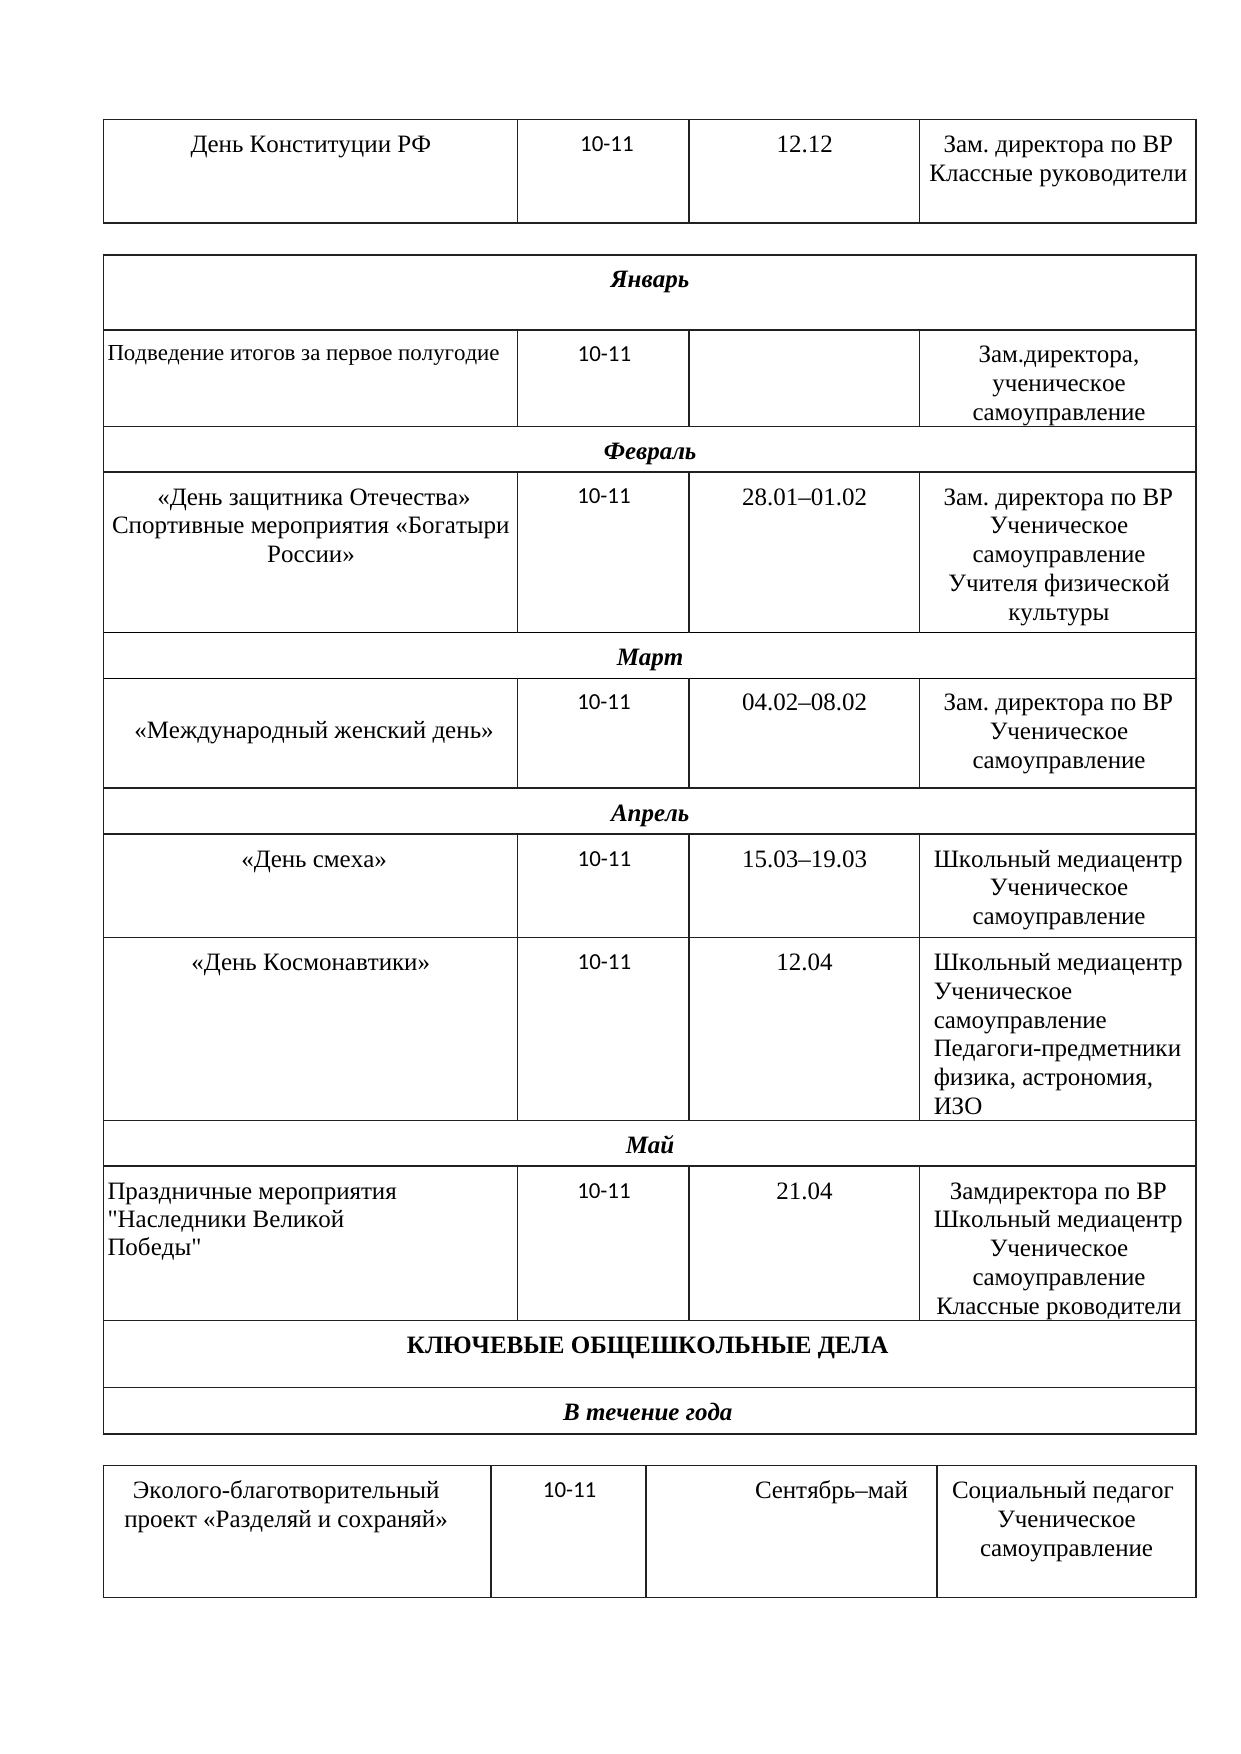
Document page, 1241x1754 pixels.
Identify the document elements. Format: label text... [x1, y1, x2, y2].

table_cell В течение года [104, 1388, 1195, 1433]
table_cell [919, 633, 1195, 677]
table_cell День Конституции РФ [104, 120, 517, 222]
table_cell 28.01–01.02 [690, 473, 919, 632]
table_cell [919, 427, 1195, 471]
table_cell [104, 427, 517, 471]
table_cell 04.02–08.02 [690, 679, 919, 787]
table_cell «День смеха» [104, 835, 517, 937]
table_cell [104, 789, 517, 833]
table_cell Школьный медиацентр Ученическое самоуправление [920, 835, 1195, 937]
table_cell «Международный женский день» [104, 679, 517, 787]
table_cell Февраль [518, 427, 919, 471]
table_header Социальный педагог Ученическое самоуправление [938, 1466, 1195, 1597]
table_header Эколого-благотворительный проект «Разделяй и сохраняй» [104, 1466, 490, 1597]
table_cell 12.12 [690, 120, 919, 222]
table_cell [919, 1121, 1195, 1165]
table_cell «День защитника Отечества» Спортивные мероприятия «Богатыри России» [104, 473, 517, 632]
table_cell Март [518, 633, 919, 677]
table_cell Школьный медиацентр Ученическое самоуправление Педагоги-предметники физика, астрономия, ИЗО [920, 938, 1195, 1120]
table_cell 12.04 [690, 938, 919, 1120]
table_cell [919, 789, 1195, 833]
table_cell Праздничные мероприятия "Наследники Великой Победы" [104, 1167, 517, 1319]
table_cell [104, 633, 517, 677]
table_cell КЛЮЧЕВЫЕ ОБЩЕШКОЛЬНЫЕ ДЕЛА [104, 1321, 1195, 1387]
table_cell Зам. директора по ВР Ученическое самоуправление Учителя физической культуры [920, 473, 1195, 632]
table_cell 15.03–19.03 [690, 835, 919, 937]
table_cell 10-11 [518, 473, 688, 632]
table_cell Май [518, 1121, 919, 1165]
table_cell [690, 331, 919, 426]
table_cell Зам. директора по ВР Классные руководители [920, 120, 1195, 222]
table_cell [104, 1121, 517, 1165]
table_header 10-11 [492, 1466, 645, 1597]
table_header Январь [104, 256, 1195, 329]
table_cell «День Космонавтики» [104, 938, 517, 1120]
table_cell Замдиректора по ВР Школьный медиацентр Ученическое самоуправление Классные рководители [920, 1167, 1195, 1319]
table_cell Зам.директора, ученическое самоуправление [920, 331, 1195, 426]
table_header [647, 1466, 733, 1597]
table_cell 10-11 [518, 938, 688, 1120]
table_cell 21.04 [690, 1167, 919, 1319]
table_cell Подведение итогов за первое полугодие [104, 331, 517, 426]
table_cell Зам. директора по ВР Ученическое самоуправление [920, 679, 1195, 787]
table_header Сентябрь–май [734, 1466, 936, 1597]
table_cell Апрель [518, 789, 919, 833]
table_cell 10-11 [518, 679, 688, 787]
table_cell 10-11 [518, 331, 688, 426]
table_cell 10-11 [518, 1167, 688, 1319]
table_cell 10-11 [518, 835, 688, 937]
table_cell 10-11 [518, 120, 688, 222]
